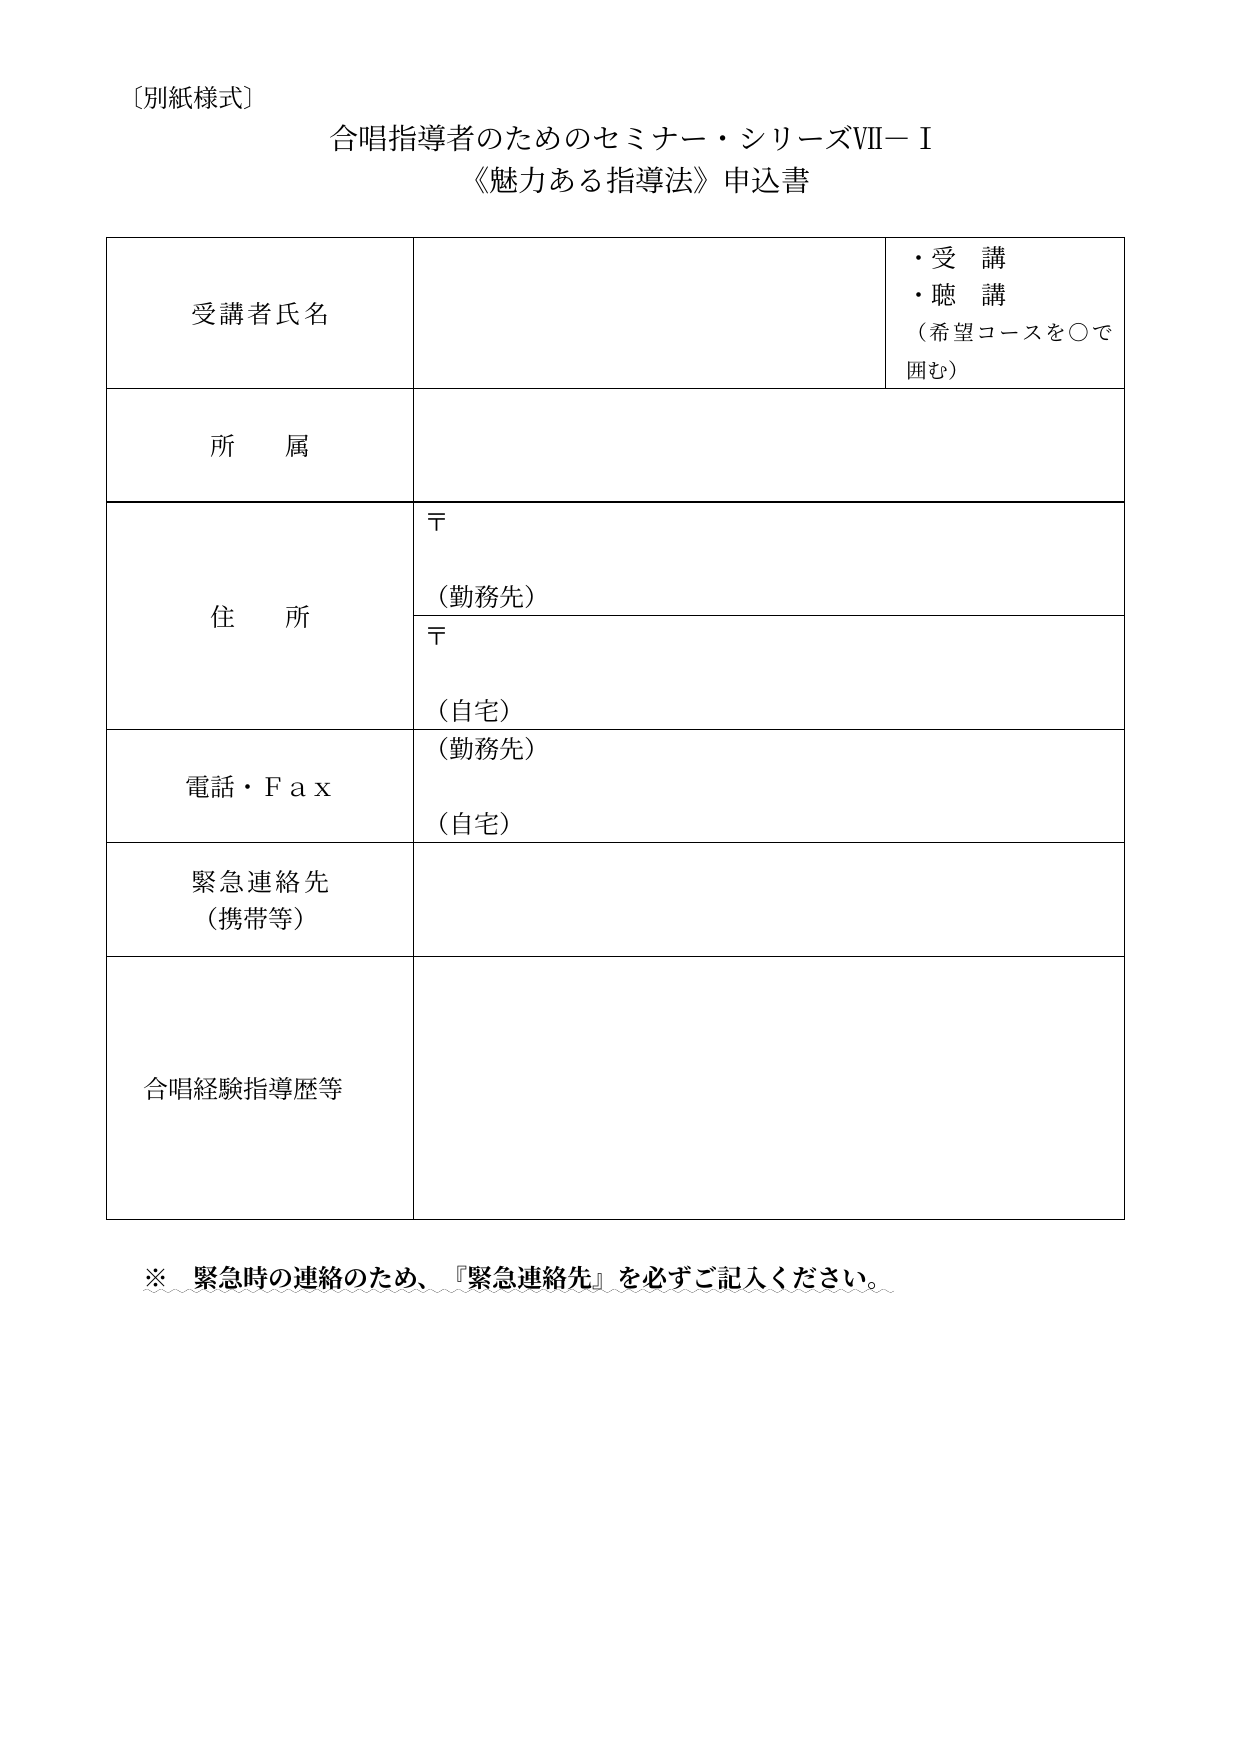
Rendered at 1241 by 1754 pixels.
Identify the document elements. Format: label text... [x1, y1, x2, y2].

table_cell 合唱経験指導歴等 [107, 957, 413, 1219]
table_header [414, 238, 885, 388]
table_cell [414, 843, 1124, 956]
text 〔別紙様式〕 [118, 78, 1152, 116]
table_cell 〒 （勤務先） [414, 503, 1124, 615]
table_cell [414, 957, 1124, 1219]
text 合唱指導者のためのセミナー・シリーズⅦ－Ⅰ [118, 116, 1152, 157]
table_cell 住所 [107, 503, 413, 728]
table_header 受講者氏名 [107, 238, 413, 388]
table_cell 電話・Ｆａｘ [107, 730, 413, 842]
table_cell 緊急連絡先 （携帯等） [107, 843, 413, 956]
table_cell （勤務先） （自宅） [414, 730, 1124, 842]
text ※ 緊急時の連絡のため、『緊急連絡先』を必ずご記入ください。 [118, 1258, 1152, 1295]
text 《魅力ある指導法》申込書 [118, 157, 1152, 199]
table_cell 〒 （自宅） [414, 616, 1124, 728]
table_cell 所属 [107, 389, 413, 501]
table_cell [414, 389, 1124, 501]
table_header ・受 講 ・聴 講 （希望コースを○で囲む） [886, 238, 1124, 388]
